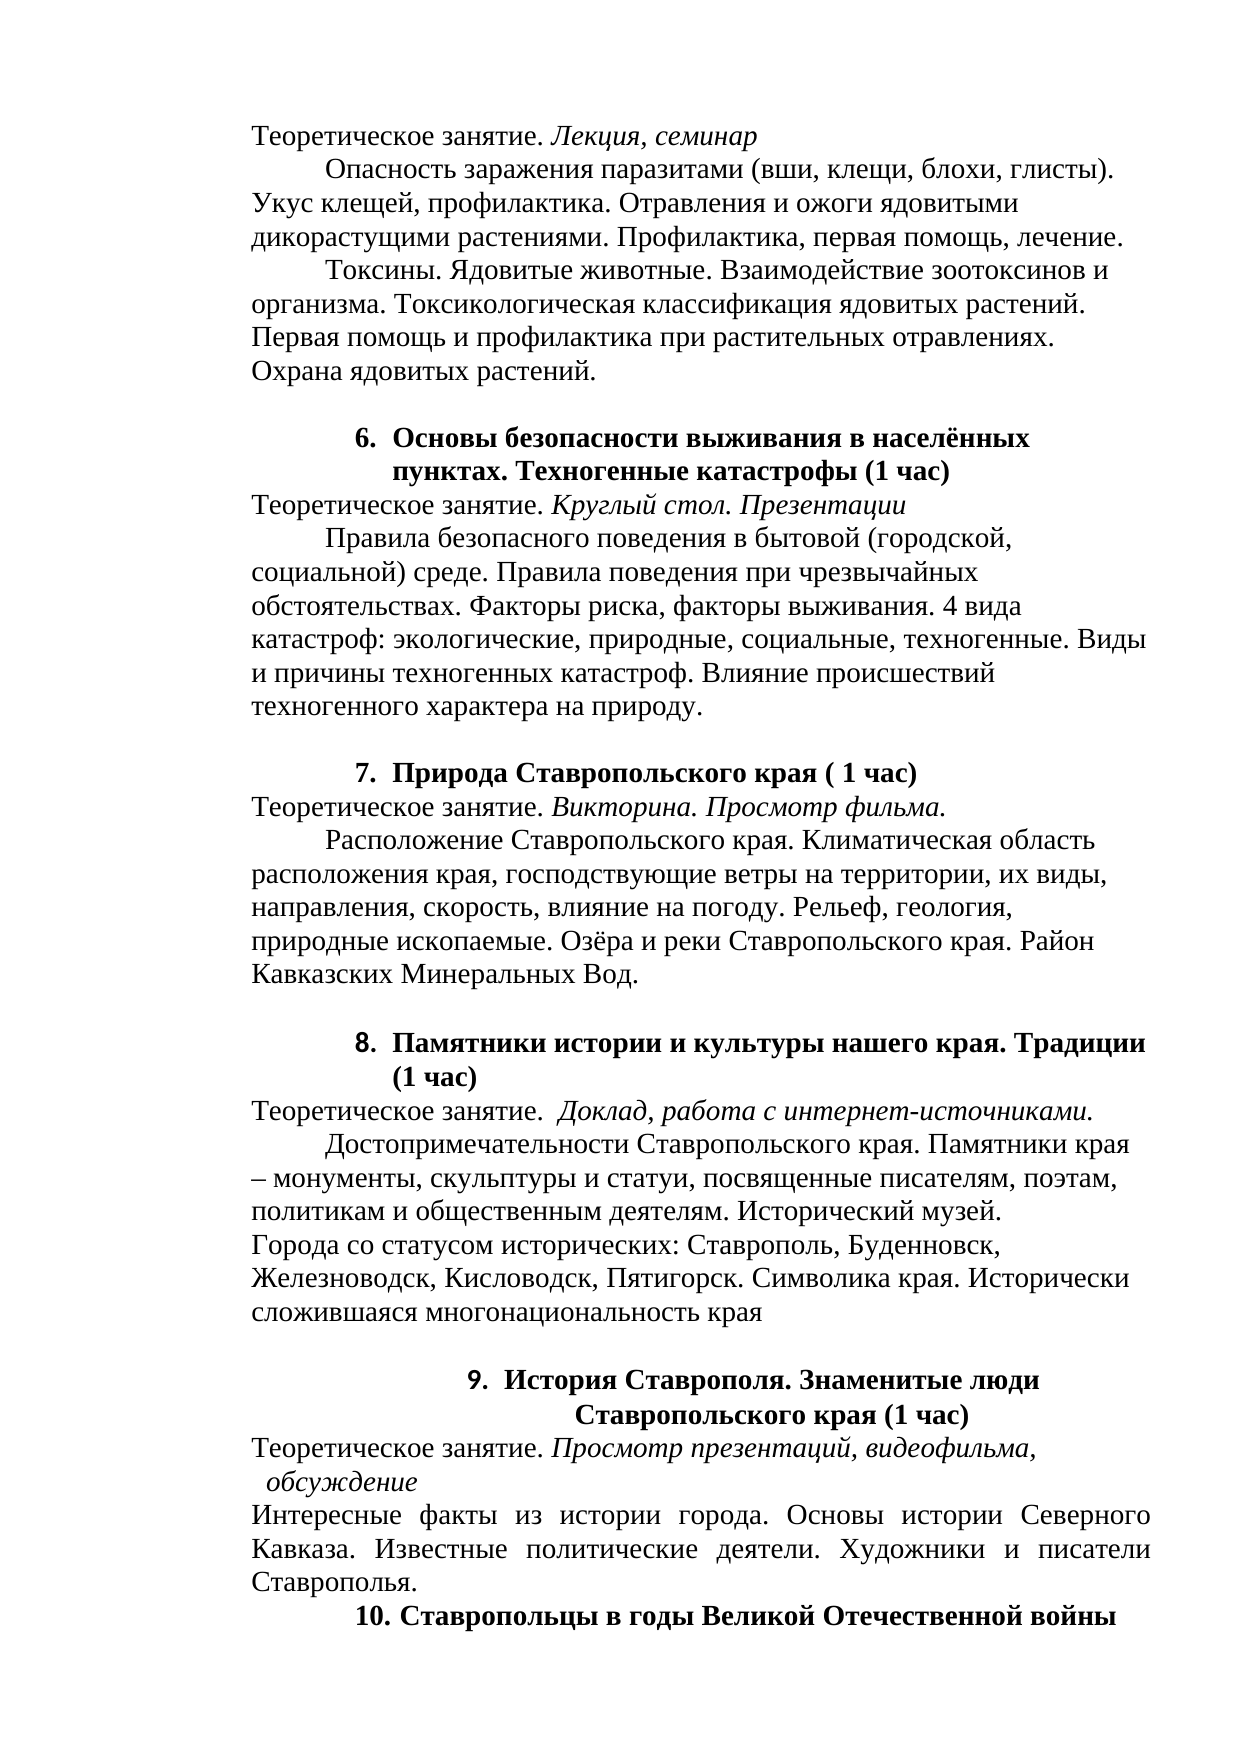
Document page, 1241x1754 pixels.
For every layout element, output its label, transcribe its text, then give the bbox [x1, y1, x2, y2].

text Города со статусом исторических: Ставрополь, Буденновск, Железноводск, Кисловодск, Пятигорск. Символика края. Исторически сложившаяся многонациональность края [251, 1227, 1152, 1328]
list Основы безопасности выживания в населённых пунктах. Техногенные катастрофы (1 час) [354, 420, 1152, 487]
list Памятники истории и культуры нашего края. Традиции (1 час) [354, 1024, 1152, 1093]
list Природа Ставропольского края ( 1 час) [354, 755, 1152, 789]
text Расположение Ставропольского края. Климатическая область расположения края, господствующие ветры на территории, их виды, направления, скорость, влияние на погоду. Рельеф, геология, природные ископаемые. Озёра и реки Ставропольского края. Район Кавказских Минеральных Вод. [251, 822, 1152, 990]
text Теоретическое занятие. Доклад, работа с интернет-источниками. [177, 1093, 1152, 1126]
text Токсины. Ядовитые животные. Взаимодействие зоотоксинов и организма. Токсикологическая классификация ядовитых растений. Первая помощь и профилактика при растительных отравлениях. Охрана ядовитых растений. [251, 252, 1152, 386]
list История Ставрополя. Знаменитые люди Ставропольского края (1 час) [354, 1361, 1152, 1430]
text Теоретическое занятие. Круглый стол. Презентации [251, 487, 1152, 521]
text Интересные факты из истории города. Основы истории Северного Кавказа. Известные политические деятели. Художники и писатели Ставрополья. [251, 1497, 1152, 1598]
text Достопримечательности Ставропольского края. Памятники края – монументы, скульптуры и статуи, посвященные писателям, поэтам, политикам и общественным деятелям. Исторический музей. [251, 1126, 1152, 1227]
list Ставропольцы в годы Великой Отечественной войны [354, 1598, 1152, 1632]
text Теоретическое занятие. Просмотр презентаций, видеофильма, обсуждение [251, 1430, 1152, 1497]
text Опасность заражения паразитами (вши, клещи, блохи, глисты). Укус клещей, профилактика. Отравления и ожоги ядовитыми дикорастущими растениями. Профилактика, первая помощь, лечение. [251, 152, 1152, 252]
text Теоретическое занятие. Викторина. Просмотр фильма. [251, 789, 1152, 822]
text Теоретическое занятие. Лекция, семинар [251, 118, 1152, 152]
text Правила безопасного поведения в бытовой (городской, социальной) среде. Правила поведения при чрезвычайных обстоятельствах. Факторы риска, факторы выживания. 4 вида катастроф: экологические, природные, социальные, техногенные. Виды и причины техногенных катастроф. Влияние происшествий техногенного характера на природу. [251, 521, 1152, 722]
